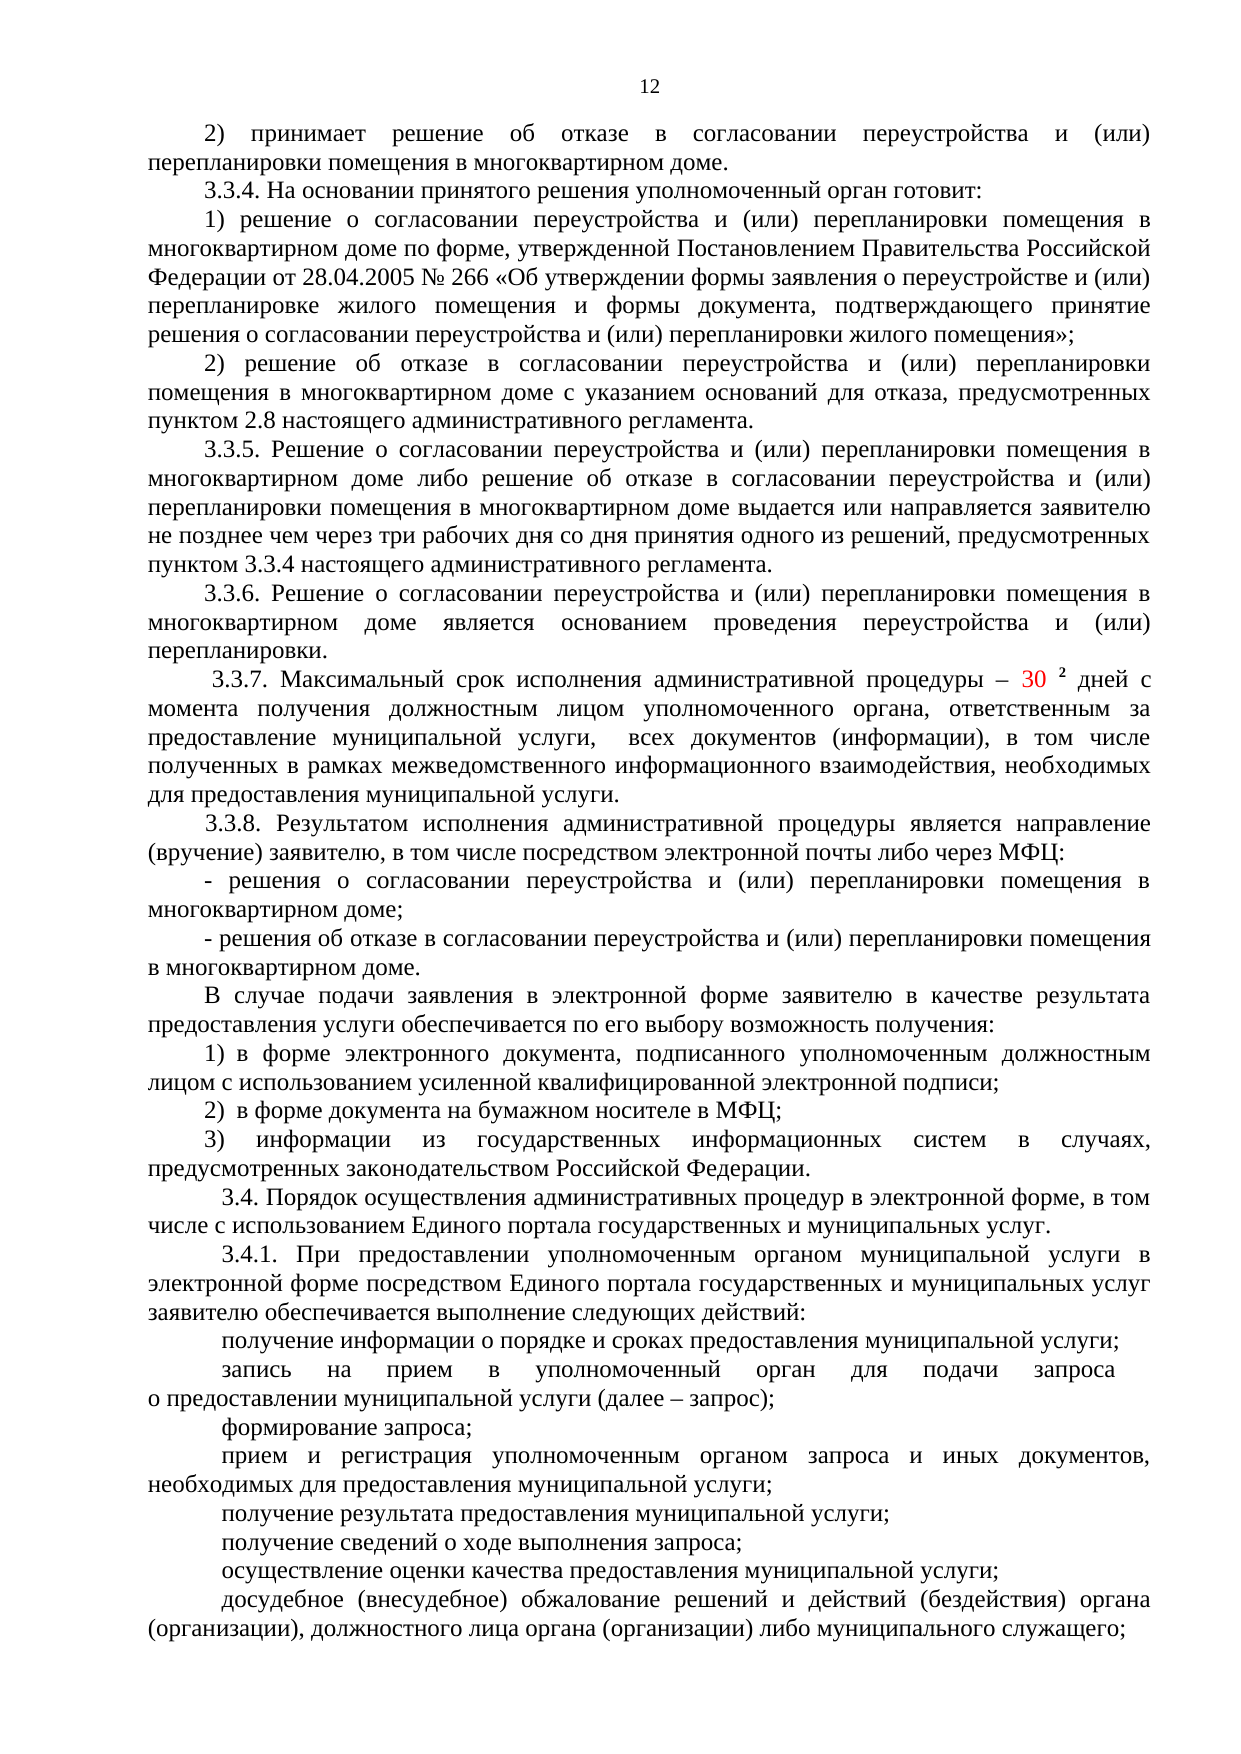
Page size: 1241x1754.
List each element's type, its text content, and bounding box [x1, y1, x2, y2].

text 3.3.8. Результатом исполнения административной процедуры является направление (вручение) заявителю, в том числе посредством электронной почты либо через МФЦ: [148, 808, 1152, 866]
text 3.3.6. Решение о согласовании переустройства и (или) перепланировки помещения в многоквартирном доме является основанием проведения переустройства и (или) перепланировки. [148, 578, 1152, 664]
text 3) информации из государственных информационных систем в случаях, предусмотренных законодательством Российской Федерации. [148, 1124, 1152, 1182]
text В случае подачи заявления в электронной форме заявителю в качестве результата предоставления услуги обеспечивается по его выбору возможность получения: [148, 981, 1152, 1038]
text досудебное (внесудебное) обжалование решений и действий (бездействия) органа (организации), должностного лица органа (организации) либо муниципального служащего; [148, 1584, 1152, 1642]
text запись на прием в уполномоченный орган для подачи запроса о предоставлении муниципальной услуги (далее – запрос); [148, 1354, 1152, 1412]
text 3.3.7. Максимальный срок исполнения административной процедуры – 30 2 дней с момента получения должностным лицом уполномоченного органа, ответственным за предоставление муниципальной услуги, всех документов (информации), в том числе полученных в рамках межведомственного информационного взаимодействия, необходимых для предоставления муниципальной услуги. [148, 664, 1152, 808]
text 1) решение о согласовании переустройства и (или) перепланировки помещения в многоквартирном доме по форме, утвержденной Постановлением Правительства Российской Федерации от 28.04.2005 № 266 «Об утверждении формы заявления о переустройстве и (или) перепланировке жилого помещения и формы документа, подтверждающего принятие решения о согласовании переустройства и (или) перепланировки жилого помещения»; [148, 204, 1152, 348]
text - решения об отказе в согласовании переустройства и (или) перепланировки помещения в многоквартирном доме. [148, 923, 1152, 981]
text прием и регистрация уполномоченным органом запроса и иных документов, необходимых для предоставления муниципальной услуги; [148, 1441, 1152, 1498]
text 3.4.1. При предоставлении уполномоченным органом муниципальной услуги в электронной форме посредством Единого портала государственных и муниципальных услуг заявителю обеспечивается выполнение следующих действий: [148, 1239, 1152, 1326]
text формирование запроса; [148, 1412, 1152, 1441]
text 2) решение об отказе в согласовании переустройства и (или) перепланировки помещения в многоквартирном доме с указанием оснований для отказа, предусмотренных пунктом 2.8 настоящего административного регламента. [148, 348, 1152, 434]
text получение результата предоставления муниципальной услуги; [148, 1498, 1152, 1527]
list в форме документа на бумажном носителе в МФЦ; [148, 1096, 1152, 1124]
text 3.3.4. На основании принятого решения уполномоченный орган готовит: [148, 176, 1152, 204]
list в форме электронного документа, подписанного уполномоченным должностным лицом с использованием усиленной квалифицированной электронной подписи; [148, 1038, 1152, 1096]
text получение сведений о ходе выполнения запроса; [148, 1527, 1152, 1556]
text 3.4. Порядок осуществления административных процедур в электронной форме, в том числе с использованием Единого портала государственных и муниципальных услуг. [148, 1182, 1152, 1239]
text 3.3.5. Решение о согласовании переустройства и (или) перепланировки помещения в многоквартирном доме либо решение об отказе в согласовании переустройства и (или) перепланировки помещения в многоквартирном доме выдается или направляется заявителю не позднее чем через три рабочих дня со дня принятия одного из решений, предусмотренных пунктом 3.3.4 настоящего административного регламента. [148, 434, 1152, 578]
text - решения о согласовании переустройства и (или) перепланировки помещения в многоквартирном доме; [148, 866, 1152, 923]
text осуществление оценки качества предоставления муниципальной услуги; [148, 1556, 1152, 1584]
text получение информации о порядке и сроках предоставления муниципальной услуги; [148, 1326, 1152, 1354]
text 2) принимает решение об отказе в согласовании переустройства и (или) перепланировки помещения в многоквартирном доме. [148, 118, 1152, 176]
